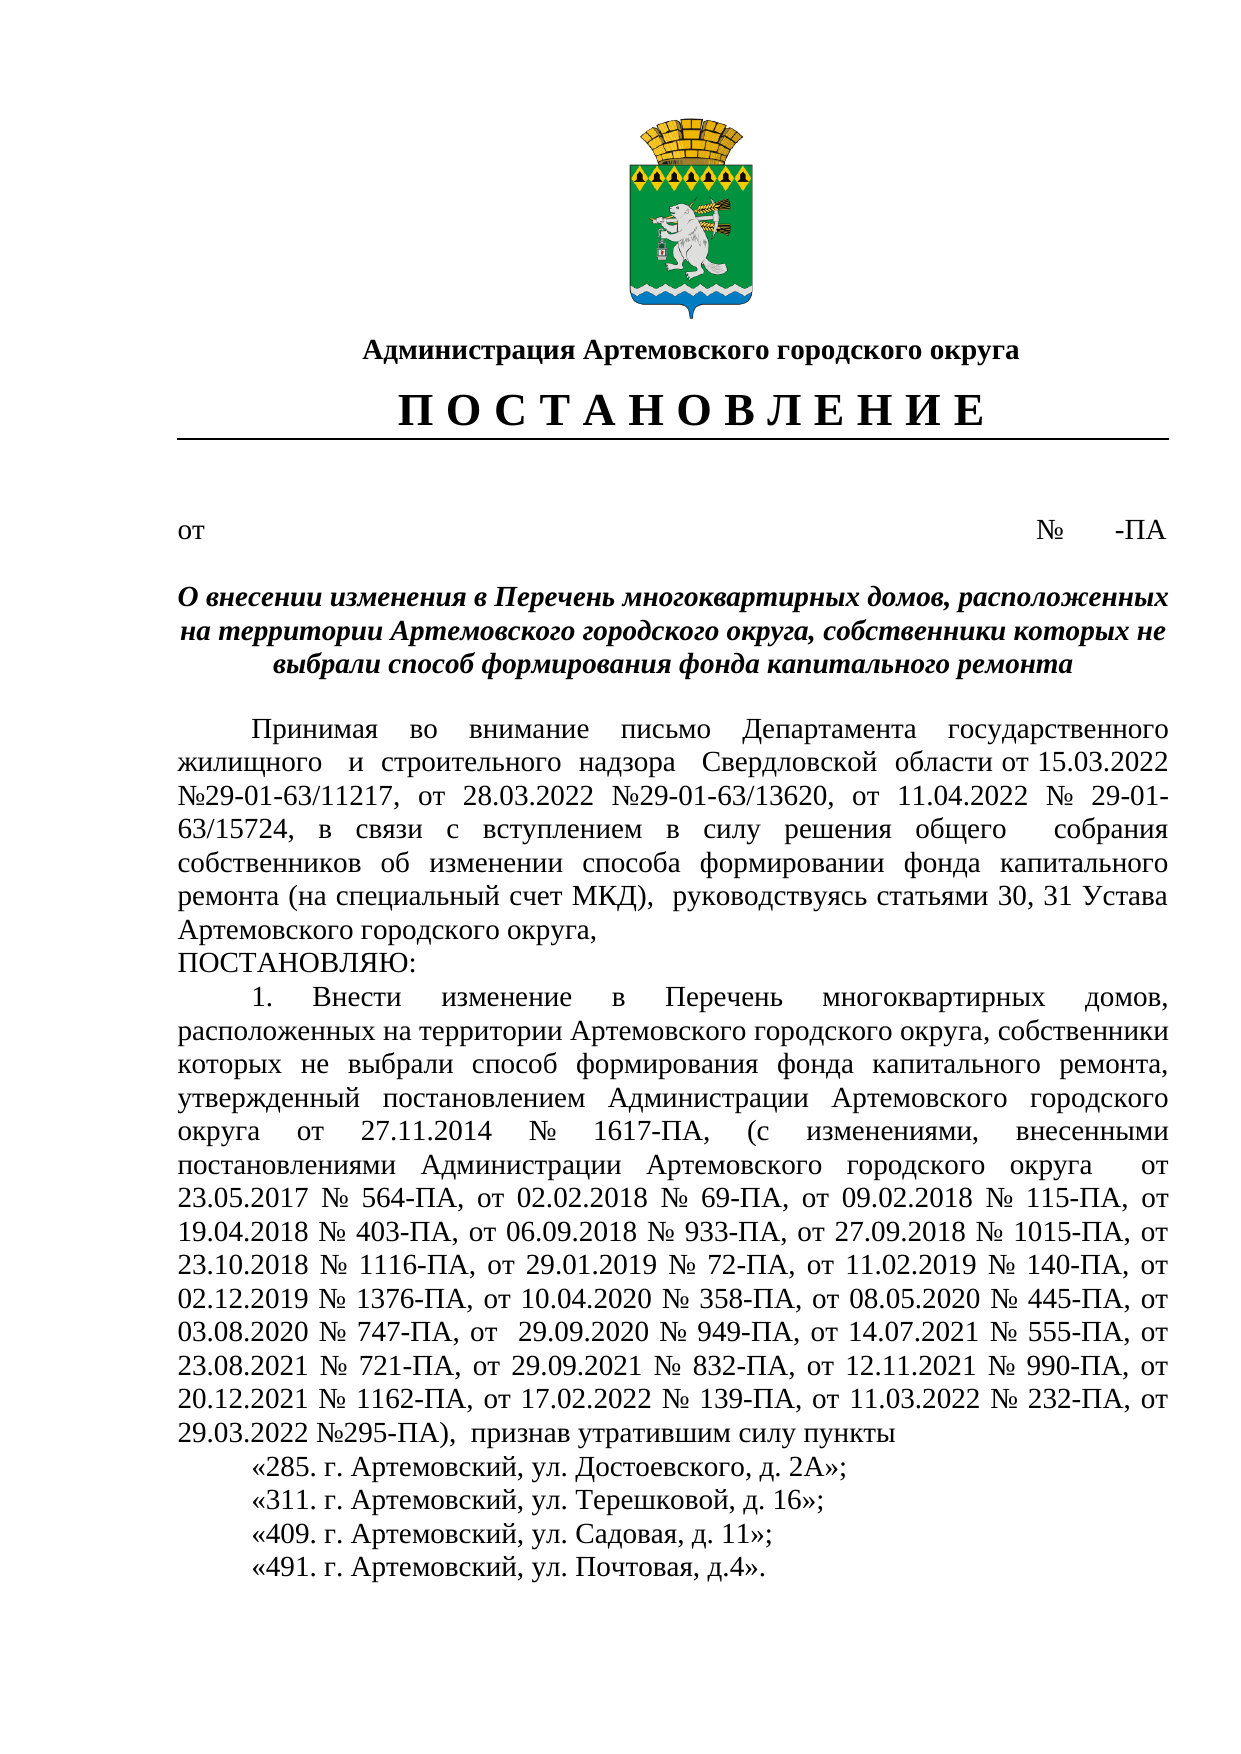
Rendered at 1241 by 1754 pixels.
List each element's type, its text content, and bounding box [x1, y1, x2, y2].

text ПОСТАНОВЛЕНИЕ [177, 383, 1169, 438]
picture [629, 118, 753, 319]
text ПОСТАНОВЛЯЮ: [177, 946, 1169, 979]
text от № -ПА [177, 512, 1169, 546]
text Администрация Артемовского городского округа [177, 332, 1169, 366]
text 1. Внести изменение в Перечень многоквартирных домов, расположенных на территории Артемовского городского округа, собственники которых не выбрали способ формирования фонда капитального ремонта, утвержденный постановлением Администрации Артемовского городского округа от 27.11.2014 № 1617-ПА, (с изменениями, внесенными постановлениями Администрации Артемовского городского округа от 23.05.2017 № 564-ПА, от 02.02.2018 № 69-ПА, от 09.02.2018 № 115-ПА, от 19.04.2018 № 403-ПА, от 06.09.2018 № 933-ПА, от 27.09.2018 № 1015-ПА, от 23.10.2018 № 1116-ПА, от 29.01.2019 № 72-ПА, от 11.02.2019 № 140-ПА, от 02.12.2019 № 1376-ПА, от 10.04.2020 № 358-ПА, от 08.05.2020 № 445-ПА, от 03.08.2020 № 747-ПА, от 29.09.2020 № 949-ПА, от 14.07.2021 № 555-ПА, от 23.08.2021 № 721-ПА, от 29.09.2021 № 832-ПА, от 12.11.2021 № 990-ПА, от 20.12.2021 № 1162-ПА, от 17.02.2022 № 139-ПА, от 11.03.2022 № 232-ПА, от 29.03.2022 №295-ПА), признав утратившим силу пункты [177, 979, 1169, 1449]
text «491. г. Артемовский, ул. Почтовая, д.4». [177, 1549, 1169, 1583]
text «311. г. Артемовский, ул. Терешковой, д. 16»; [177, 1482, 1169, 1516]
text О внесении изменения в Перечень многоквартирных домов, расположенных на территории Артемовского городского округа, собственники которых не выбрали способ формирования фонда капитального ремонта [177, 579, 1169, 680]
text «285. г. Артемовский, ул. Достоевского, д. 2А»; [177, 1449, 1169, 1482]
text «409. г. Артемовский, ул. Садовая, д. 11»; [177, 1516, 1169, 1549]
text Принимая во внимание письмо Департамента государственного жилищного и строительного надзора Свердловской области от 15.03.2022 №29-01-63/11217, от 28.03.2022 №29-01-63/13620, от 11.04.2022 № 29-01-63/15724, в связи с вступлением в силу решения общего собрания собственников об изменении способа формировании фонда капитального ремонта (на специальный счет МКД), руководствуясь статьями 30, 31 Устава Артемовского городского округа, [177, 711, 1169, 946]
